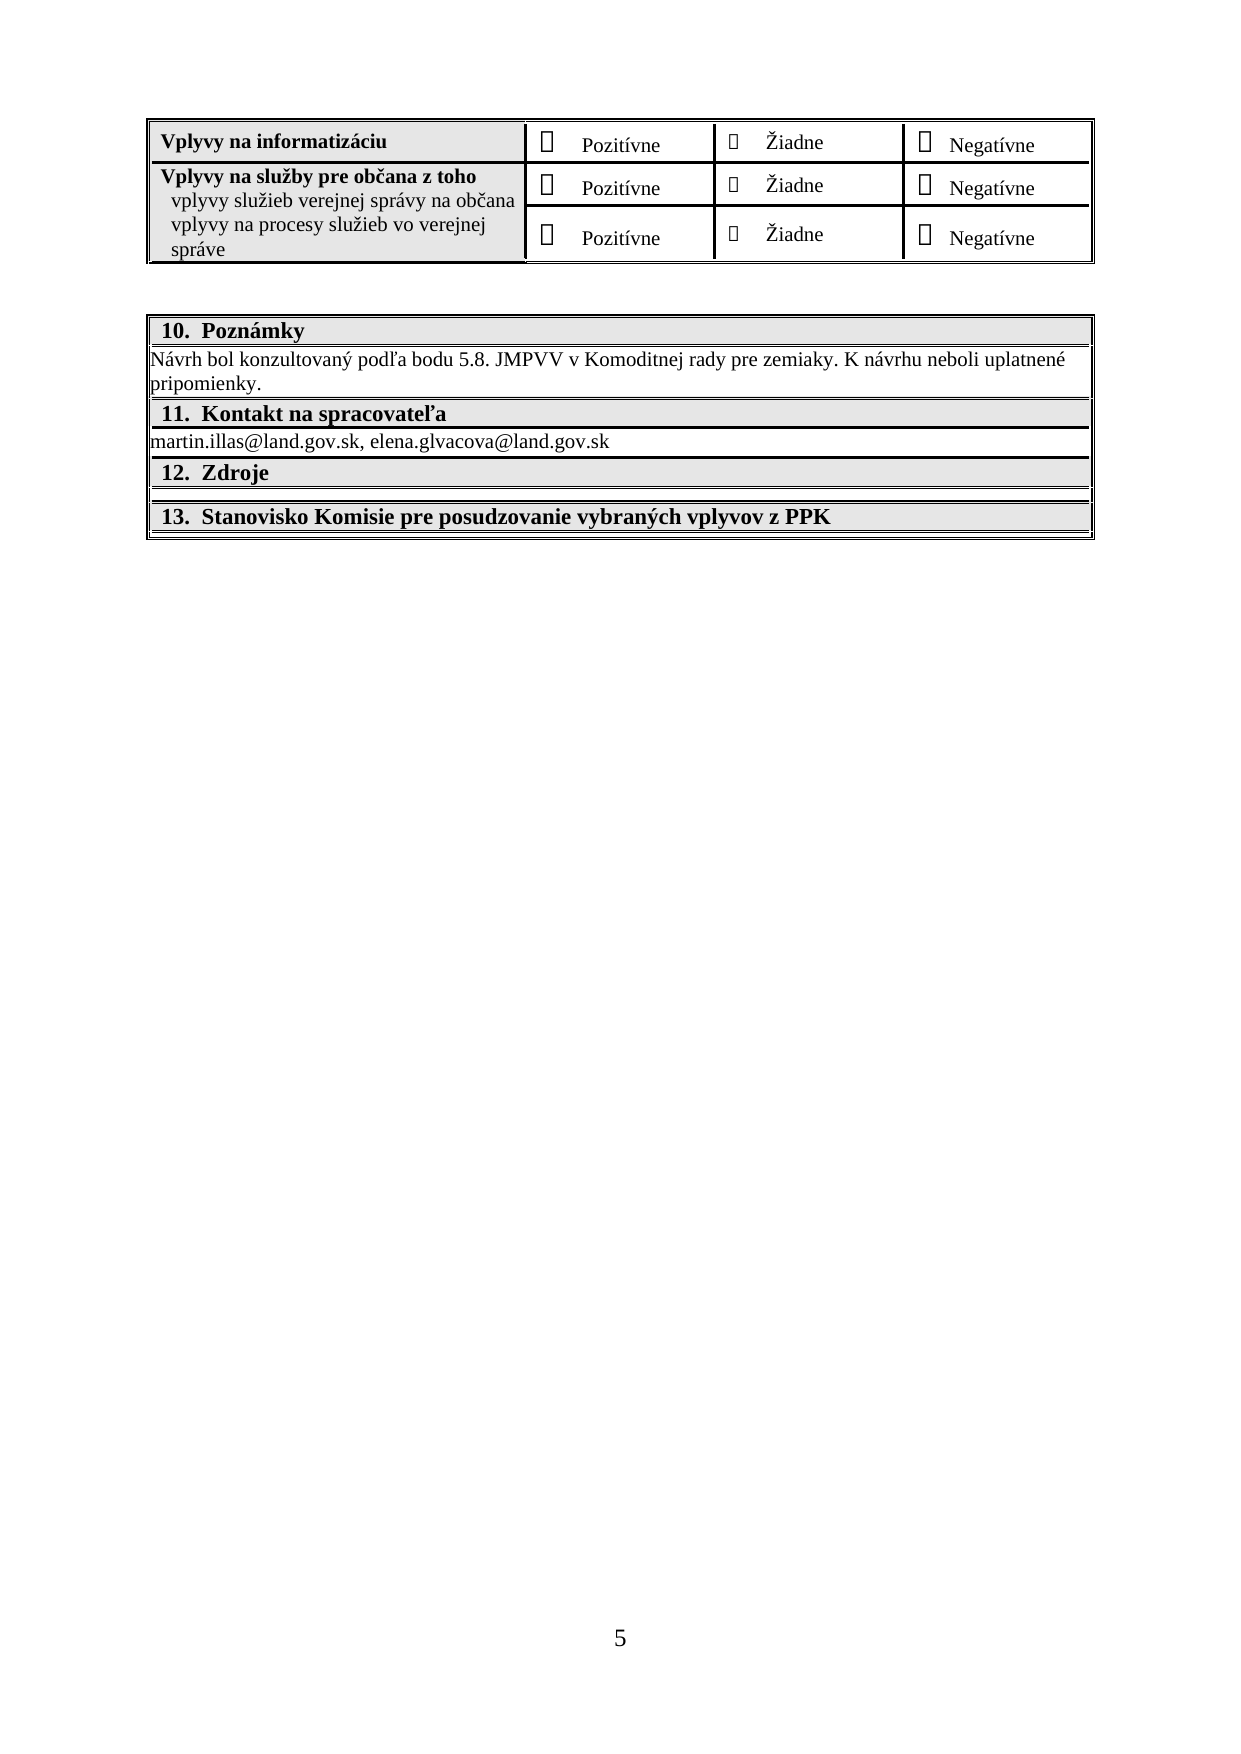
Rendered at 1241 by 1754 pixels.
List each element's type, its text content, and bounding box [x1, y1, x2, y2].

table_cell  Žiadne [714, 122, 903, 161]
table_cell  Negatívne [903, 204, 1091, 261]
table_cell  Pozitívne [527, 164, 713, 204]
table_cell 11. Kontakt na spracovateľa [150, 396, 1092, 426]
table_cell [148, 486, 1093, 500]
table_cell  Žiadne [716, 164, 902, 204]
table_header 10. Poznámky [150, 318, 1091, 344]
table_cell Vplyvy na služby pre občana z toho vplyvy služieb verejnej správy na občana vplyvy na procesy služieb vo verejnej správe [150, 161, 525, 261]
table_cell martin.illas@land.gov.sk, elena.glvacova@land.gov.sk [150, 426, 1091, 456]
table_cell 13. Stanovisko Komisie pre posudzovanie vybraných vplyvov z PPK [150, 500, 1092, 530]
table_cell  Žiadne [714, 207, 903, 261]
table_cell Vplyvy na informatizáciu [150, 122, 525, 161]
table_cell  Negatívne [903, 122, 1091, 161]
table_cell  Negatívne [905, 161, 1091, 204]
table_cell 12. Zdroje [150, 456, 1091, 486]
table_cell  Pozitívne [525, 122, 714, 161]
table_cell [148, 530, 1093, 537]
table_cell Návrh bol konzultovaný podľa bodu 5.8. JMPVV v Komoditnej rady pre zemiaky. K návrhu neboli uplatnené pripomienky. [148, 344, 1093, 396]
table_cell  Pozitívne [525, 207, 714, 261]
